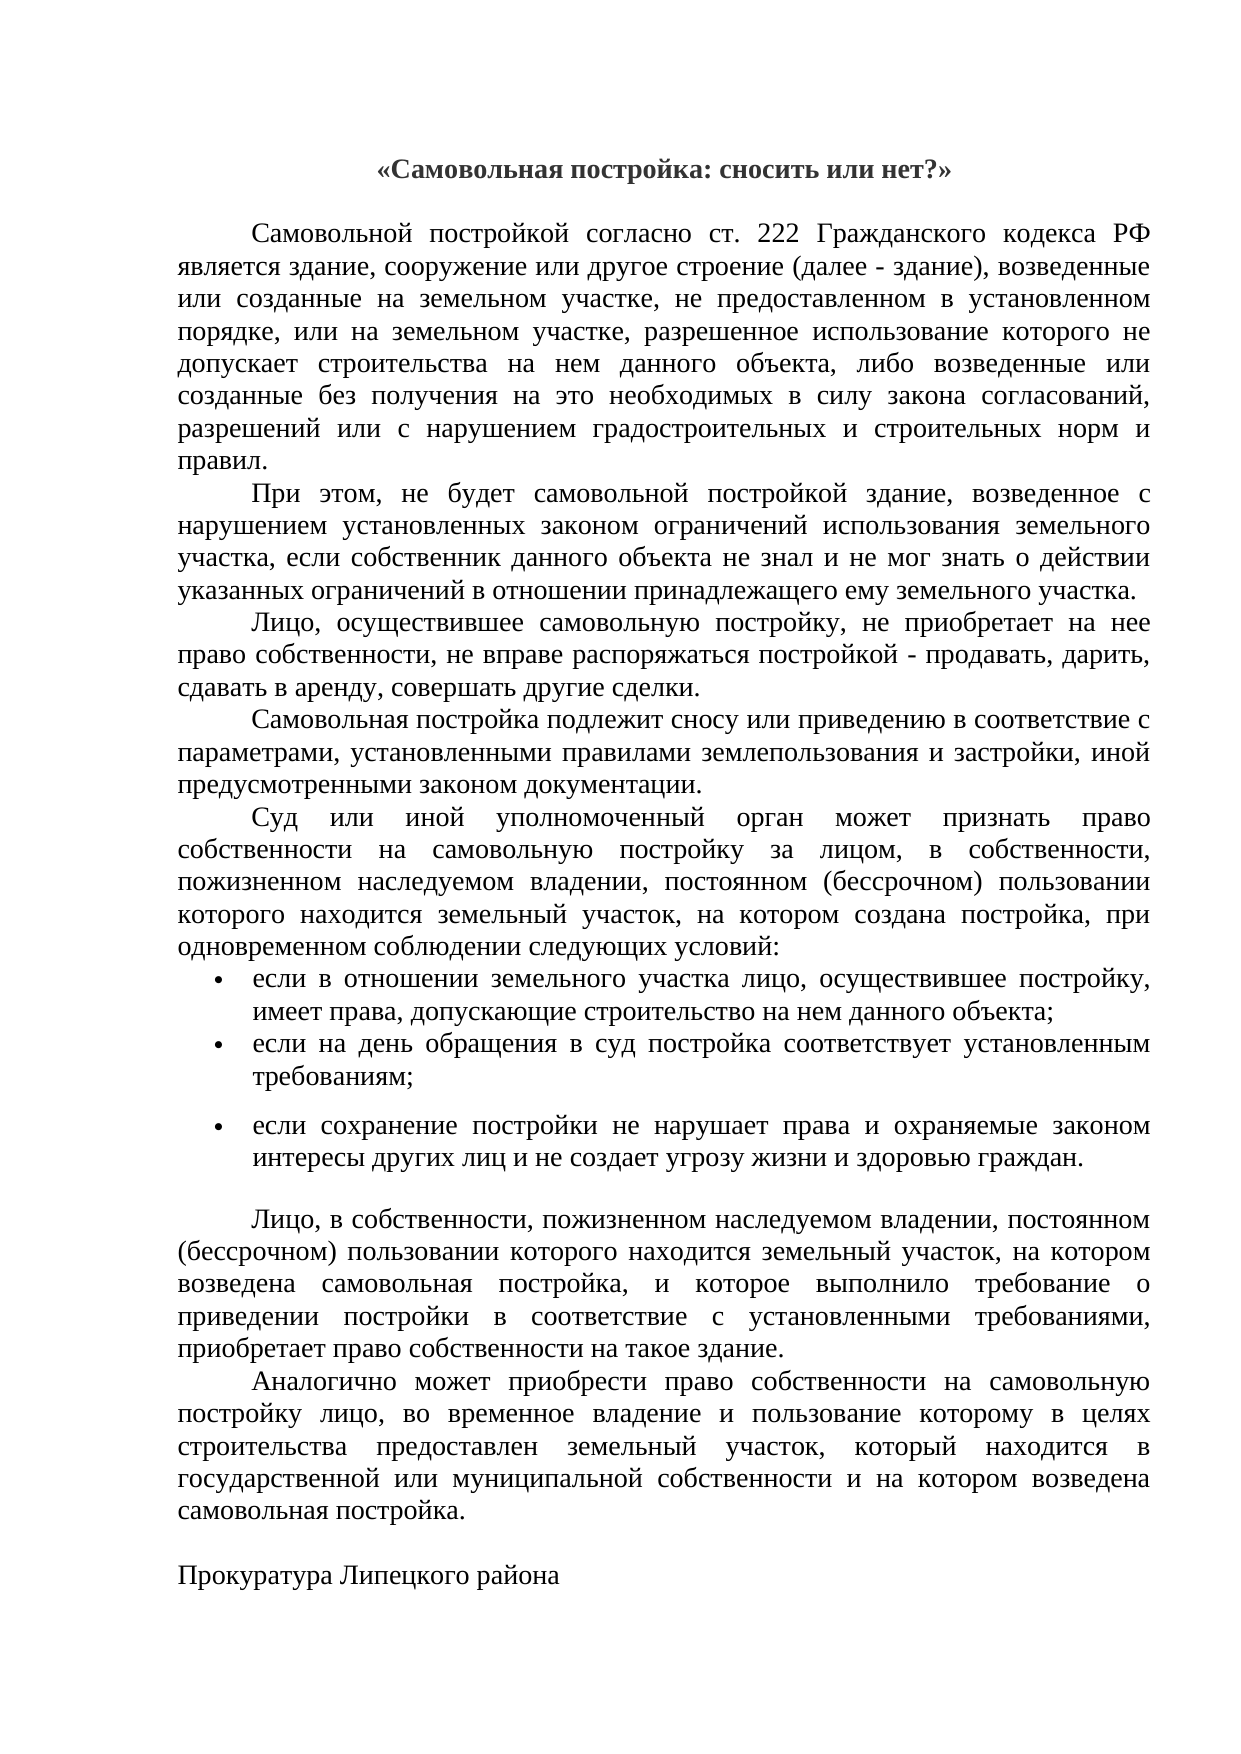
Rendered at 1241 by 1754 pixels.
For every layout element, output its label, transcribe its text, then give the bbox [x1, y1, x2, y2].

text Суд или иной уполномоченный орган может признать право собственности на самовольную постройку за лицом, в собственности, пожизненном наследуемом владении, постоянном (бессрочном) пользовании которого находится земельный участок, на котором создана постройка, при одновременном соблюдении следующих условий: [177, 799, 1152, 962]
list если в отношении земельного участка лицо, осуществившее постройку, имеет права, допускающие строительство на нем данного объекта; [215, 962, 1152, 1026]
text Самовольная постройка подлежит сносу или приведению в соответствие с параметрами, установленными правилами землепользования и застройки, иной предусмотренными законом документации. [177, 702, 1152, 799]
text Лицо, в собственности, пожизненном наследуемом владении, постоянном (бессрочном) пользовании которого находится земельный участок, на котором возведена самовольная постройка, и которое выполнило требование о приведении постройки в соответствие с установленными требованиями, приобретает право собственности на такое здание. [177, 1202, 1152, 1364]
text Самовольной постройкой согласно ст. 222 Гражданского кодекса РФ является здание, сооружение или другое строение (далее - здание), возведенные или созданные на земельном участке, не предоставленном в установленном порядке, или на земельном участке, разрешенное использование которого не допускает строительства на нем данного объекта, либо возведенные или созданные без получения на это необходимых в силу закона согласований, разрешений или с нарушением градостроительных и строительных норм и правил. [177, 216, 1152, 476]
text Лицо, осуществившее самовольную постройку, не приобретает на нее право собственности, не вправе распоряжаться постройкой - продавать, дарить, сдавать в аренду, совершать другие сделки. [177, 605, 1152, 702]
text При этом, не будет самовольной постройкой здание, возведенное с нарушением установленных законом ограничений использования земельного участка, если собственник данного объекта не знал и не мог знать о действии указанных ограничений в отношении принадлежащего ему земельного участка. [177, 476, 1152, 605]
text «Самовольная постройка: сносить или нет?» [177, 152, 1152, 184]
list если на день обращения в суд постройка соответствует установленным требованиям; [215, 1026, 1152, 1091]
text Аналогично может приобрести право собственности на самовольную постройку лицо, во временное владение и пользование которому в целях строительства предоставлен земельный участок, который находится в государственной или муниципальной собственности и на котором возведена самовольная постройка. [177, 1364, 1152, 1526]
text Прокуратура Липецкого района [177, 1558, 1152, 1591]
list если сохранение постройки не нарушает права и охраняемые законом интересы других лиц и не создает угрозу жизни и здоровью граждан. [215, 1108, 1152, 1173]
